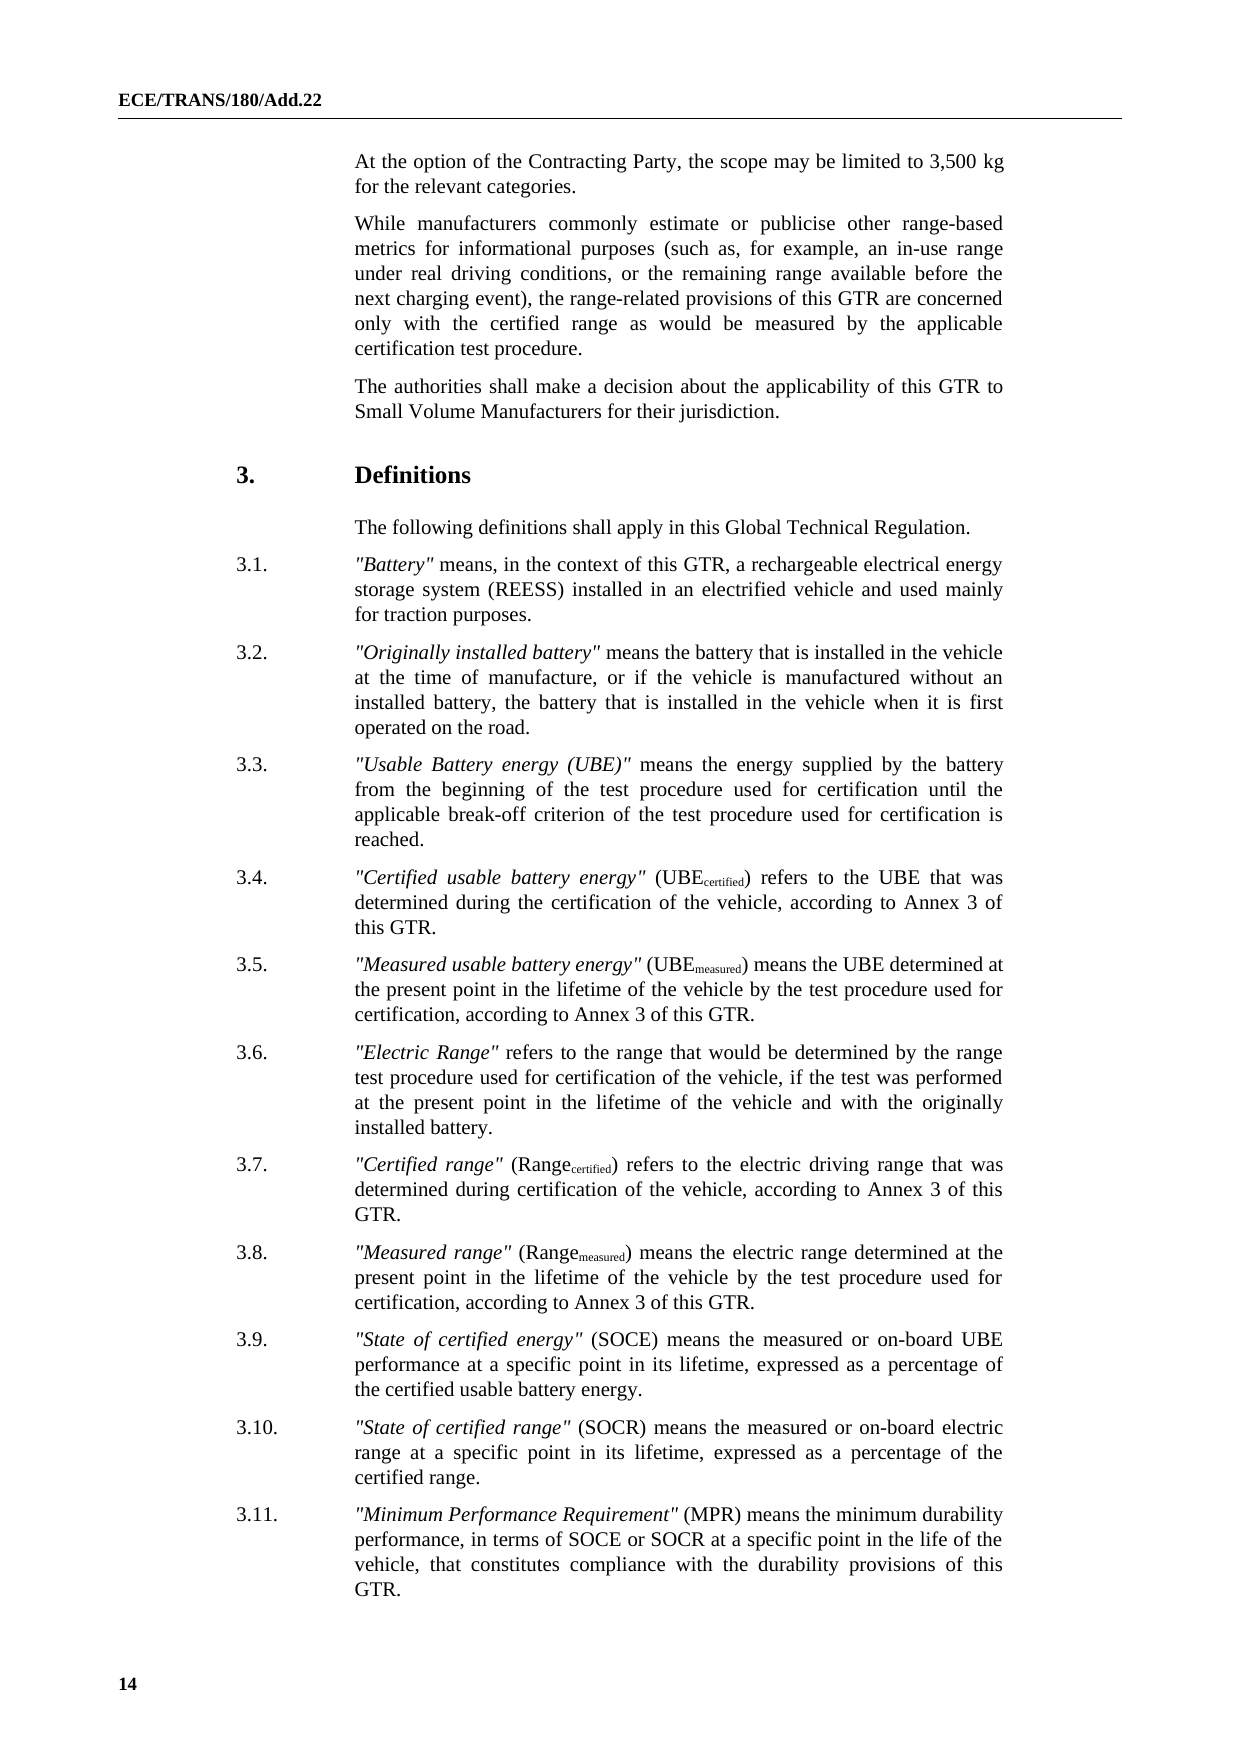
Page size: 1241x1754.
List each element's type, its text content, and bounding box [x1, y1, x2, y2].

text 3.9. "State of certified energy" (SOCE) means the measured or on-board UBE performance at a specific point in its lifetime, expressed as a percentage of the certified usable battery energy. [236, 1326, 1004, 1401]
text While manufacturers commonly estimate or publicise other range-based metrics for informational purposes (such as, for example, an in-use range under real driving conditions, or the remaining range available before the next charging event), the range-related provisions of this GTR are concerned only with the certified range as would be measured by the applicable certification test procedure. [354, 210, 1004, 360]
text 3. Definitions [236, 460, 1122, 489]
text 3.2. "Originally installed battery" means the battery that is installed in the vehicle at the time of manufacture, or if the vehicle is manufactured without an installed battery, the battery that is installed in the vehicle when it is first operated on the road. [236, 639, 1004, 739]
text The authorities shall make a decision about the applicability of this GTR to Small Volume Manufacturers for their jurisdiction. [354, 373, 1004, 423]
text 3.3. "Usable Battery energy (UBE)" means the energy supplied by the battery from the beginning of the test procedure used for certification until the applicable break-off criterion of the test procedure used for certification is reached. [236, 751, 1004, 851]
text 3.4. "Certified usable battery energy" (UBEcertified) refers to the UBE that was determined during the certification of the vehicle, according to Annex 3 of this GTR. [236, 864, 1004, 939]
text 3.8. "Measured range" (Rangemeasured) means the electric range determined at the present point in the lifetime of the vehicle by the test procedure used for certification, according to Annex 3 of this GTR. [236, 1239, 1004, 1314]
text 3.5. "Measured usable battery energy" (UBEmeasured) means the UBE determined at the present point in the lifetime of the vehicle by the test procedure used for certification, according to Annex 3 of this GTR. [236, 951, 1004, 1026]
text 3.7. "Certified range" (Rangecertified) refers to the electric driving range that was determined during certification of the vehicle, according to Annex 3 of this GTR. [236, 1151, 1004, 1226]
text The following definitions shall apply in this Global Technical Regulation. [354, 514, 1003, 539]
text 3.6. "Electric Range" refers to the range that would be determined by the range test procedure used for certification of the vehicle, if the test was performed at the present point in the lifetime of the vehicle and with the originally installed battery. [236, 1039, 1004, 1139]
text 3.10. "State of certified range" (SOCR) means the measured or on-board electric range at a specific point in its lifetime, expressed as a percentage of the certified range. [236, 1414, 1004, 1489]
text 3.1. "Battery" means, in the context of this GTR, a rechargeable electrical energy storage system (REESS) installed in an electrified vehicle and used mainly for traction purposes. [236, 551, 1004, 626]
text 3.11. "Minimum Performance Requirement" (MPR) means the minimum durability performance, in terms of SOCE or SOCR at a specific point in the life of the vehicle, that constitutes compliance with the durability provisions of this GTR. [236, 1501, 1004, 1601]
text At the option of the Contracting Party, the scope may be limited to 3,500 kg for the relevant categories. [354, 148, 1004, 198]
